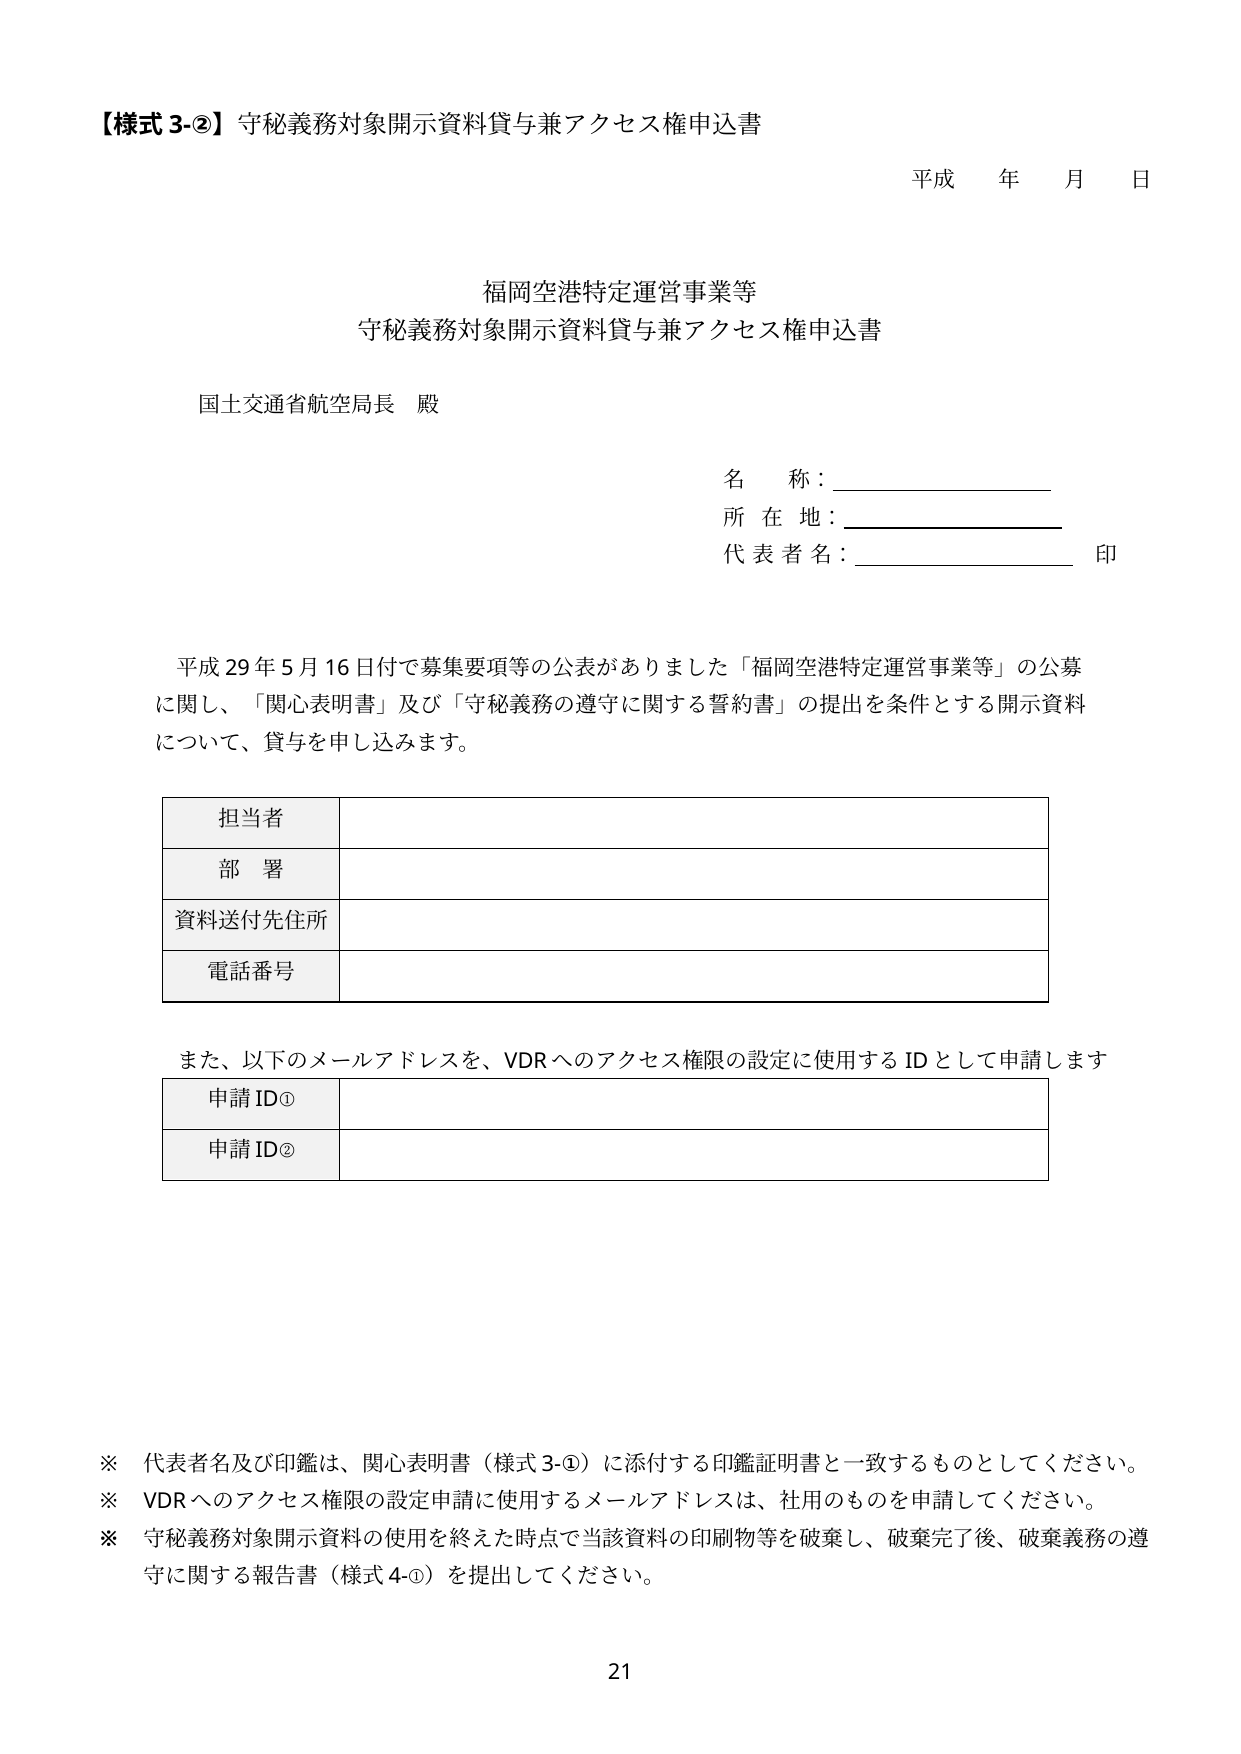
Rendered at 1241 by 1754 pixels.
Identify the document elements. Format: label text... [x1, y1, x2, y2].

subtitle 【様式3-②】守秘義務対象開示資料貸与兼アクセス権申込書 [89, 103, 1152, 141]
text 守秘義務対象開示資料貸与兼アクセス権申込書 [89, 310, 1152, 347]
table_cell 電話番号 [163, 951, 339, 1001]
table_header [340, 798, 1048, 848]
text 名称： [603, 460, 1152, 497]
table_cell 部 署 [163, 849, 339, 899]
list 代表者名及び印鑑は、関心表明書（様式3-①）に添付する印鑑証明書と一致するものとしてください。 [99, 1443, 1152, 1481]
table_cell [340, 951, 1048, 1001]
text 平成 年 月 日 [89, 160, 1152, 197]
list 守秘義務対象開示資料の使用を終えた時点で当該資料の印刷物等を破棄し、破棄完了後、破棄義務の遵守に関する報告書（様式4-①）を提出してください。 [99, 1518, 1152, 1593]
text 国土交通省航空局長 殿 [176, 385, 1152, 422]
table_cell 資料送付先住所 [163, 900, 339, 950]
table_header 申請ID① [163, 1079, 339, 1128]
text 平成29年5月16日付で募集要項等の公表がありました「福岡空港特定運営事業等」の公募に関し、「関心表明書」及び「守秘義務の遵守に関する誓約書」の提出を条件とする開示資料について、貸与を申し込みます。 [154, 647, 1086, 760]
table_header [340, 1079, 1048, 1128]
text また、以下のメールアドレスを、VDRへのアクセス権限の設定に使用するIDとして申請します。 [148, 1040, 1108, 1077]
text 所在地： [603, 497, 1152, 535]
table_cell 申請ID② [163, 1130, 339, 1179]
text 福岡空港特定運営事業等 [89, 272, 1152, 310]
table_cell [340, 900, 1048, 950]
table_cell [340, 849, 1048, 899]
table_cell [340, 1130, 1048, 1179]
list VDRへのアクセス権限の設定申請に使用するメールアドレスは、社用のものを申請してください。 [99, 1481, 1152, 1518]
table_header 担当者 [163, 798, 339, 848]
text 代表者名： 印 [603, 535, 1152, 572]
